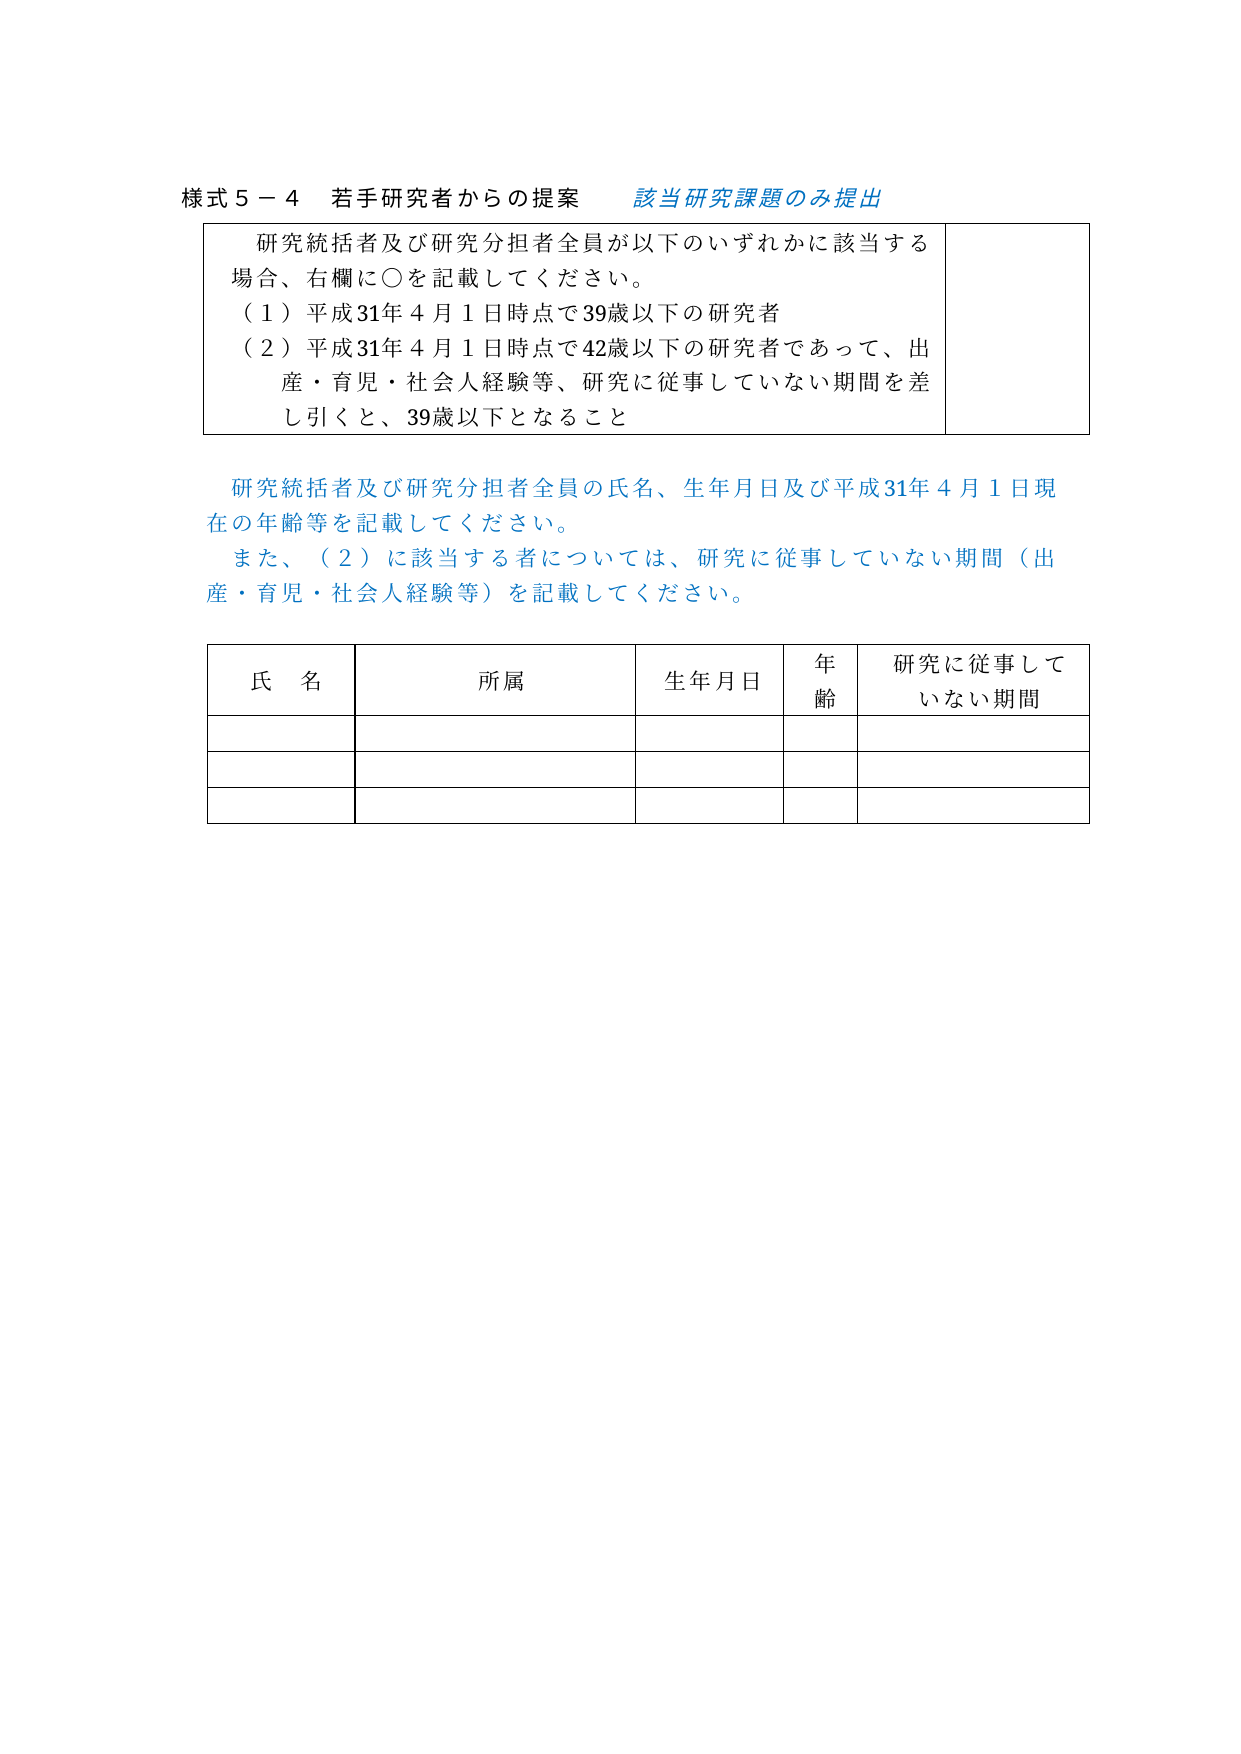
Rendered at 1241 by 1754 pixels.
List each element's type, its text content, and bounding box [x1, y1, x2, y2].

table_header 研究に従事していない期間 [858, 645, 1089, 715]
table_header 研究統括者及び研究分担者全員が以下のいずれかに該当する場合、右欄に〇を記載してください。 （１）平成31年４月１日時点で39歳以下の研究者 （２）平成31年４月１日時点で42歳以下の研究者であって、出産・育児・社会人経験等、研究に従事していない期間を差し引くと、39歳以下となること [204, 224, 945, 434]
table_cell [208, 716, 354, 751]
table_header 年齢 [784, 645, 857, 715]
table_cell [858, 788, 1089, 823]
table_cell [636, 752, 783, 787]
table_cell [858, 716, 1089, 751]
table_header 氏 名 [208, 645, 354, 715]
table_cell [636, 788, 783, 823]
table_cell [356, 752, 635, 787]
table_cell [636, 716, 783, 751]
table_cell [784, 788, 857, 823]
table_header [946, 224, 1089, 434]
text 研究統括者及び研究分担者全員の氏名、生年月日及び平成31年４月１日現在の年齢等を記載してください。 [203, 470, 1059, 539]
text 様式５－４ 若手研究者からの提案 該当研究課題のみ提出 [181, 179, 1059, 214]
table_cell [784, 752, 857, 787]
table_cell [858, 752, 1089, 787]
table_header 生年月日 [636, 645, 783, 715]
text また、（２）に該当する者については、研究に従事していない期間（出産・育児・社会人経験等）を記載してください。 [203, 539, 1059, 609]
table_cell [356, 788, 635, 823]
table_cell [784, 716, 857, 751]
table_cell [208, 788, 354, 823]
table_header 所属 [356, 645, 635, 715]
table_cell [356, 716, 635, 751]
table_cell [208, 752, 354, 787]
